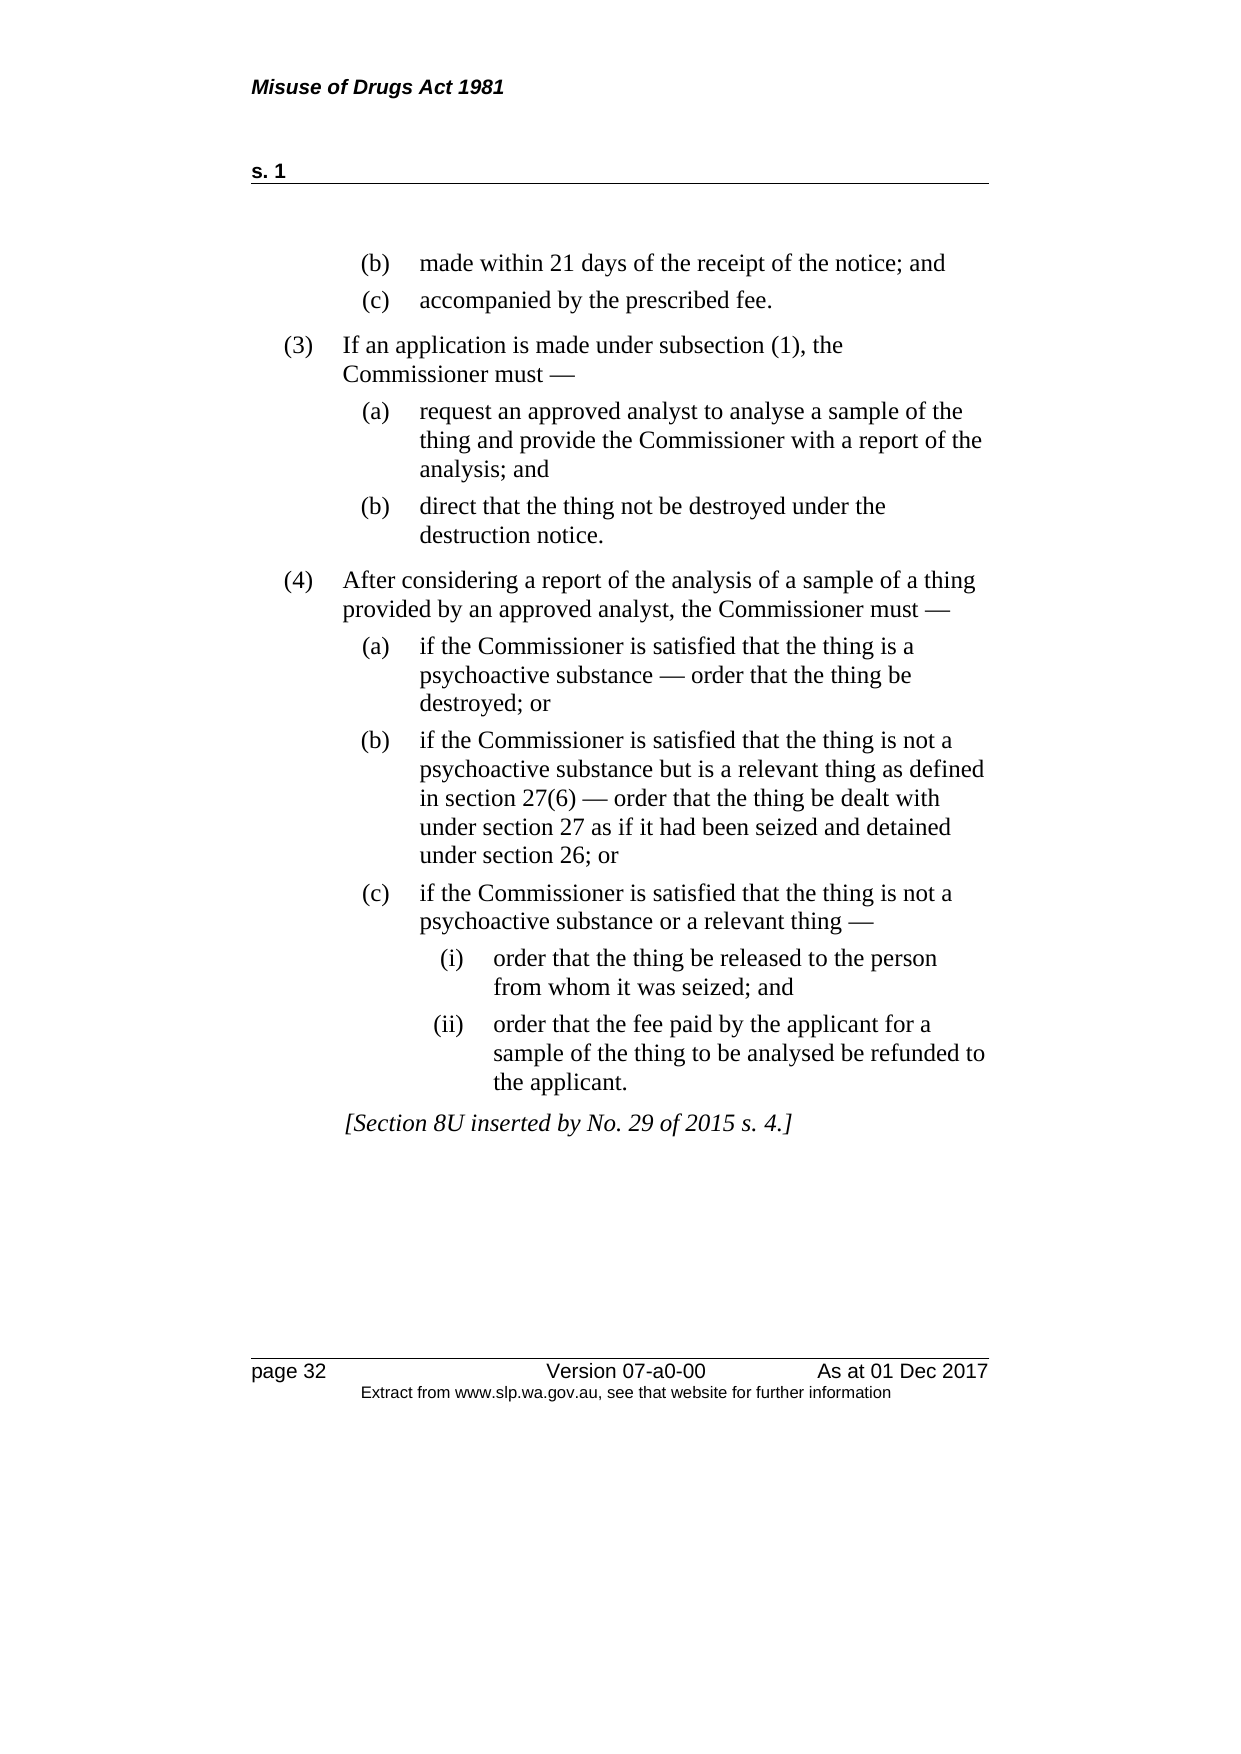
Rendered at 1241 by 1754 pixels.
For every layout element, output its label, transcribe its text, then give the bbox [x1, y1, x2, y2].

text (a) request an approved analyst to analyse a sample of the thing and provide the Commissioner with a report of the analysis; and [251, 396, 989, 483]
text [Section 8U inserted by No. 29 of 2015 s. 4.] [251, 1108, 989, 1137]
text (b) if the Commissioner is satisfied that the thing is not a psychoactive substance but is a relevant thing as defined in section 27(6) — order that the thing be dealt with under section 27 as if it had been seized and detained under section 26; or [251, 726, 989, 869]
text (3) If an application is made under subsection (1), the Commissioner must — [251, 331, 989, 388]
text (b) direct that the thing not be destroyed under the destruction notice. [251, 491, 989, 548]
text (c) if the Commissioner is satisfied that the thing is not a psychoactive substance or a relevant thing — [251, 878, 989, 935]
text (i) order that the thing be released to the person from whom it was seized; and [251, 943, 989, 1001]
text (4) After considering a report of the analysis of a sample of a thing provided by an approved analyst, the Commissioner must — [251, 565, 989, 623]
text (c) accompanied by the prescribed fee. [251, 285, 989, 314]
text (b) made within 21 days of the receipt of the notice; and [251, 248, 989, 277]
text (ii) order that the fee paid by the applicant for a sample of the thing to be analysed be refunded to the applicant. [251, 1009, 989, 1096]
text (a) if the Commissioner is satisfied that the thing is a psychoactive substance — order that the thing be destroyed; or [251, 631, 989, 717]
